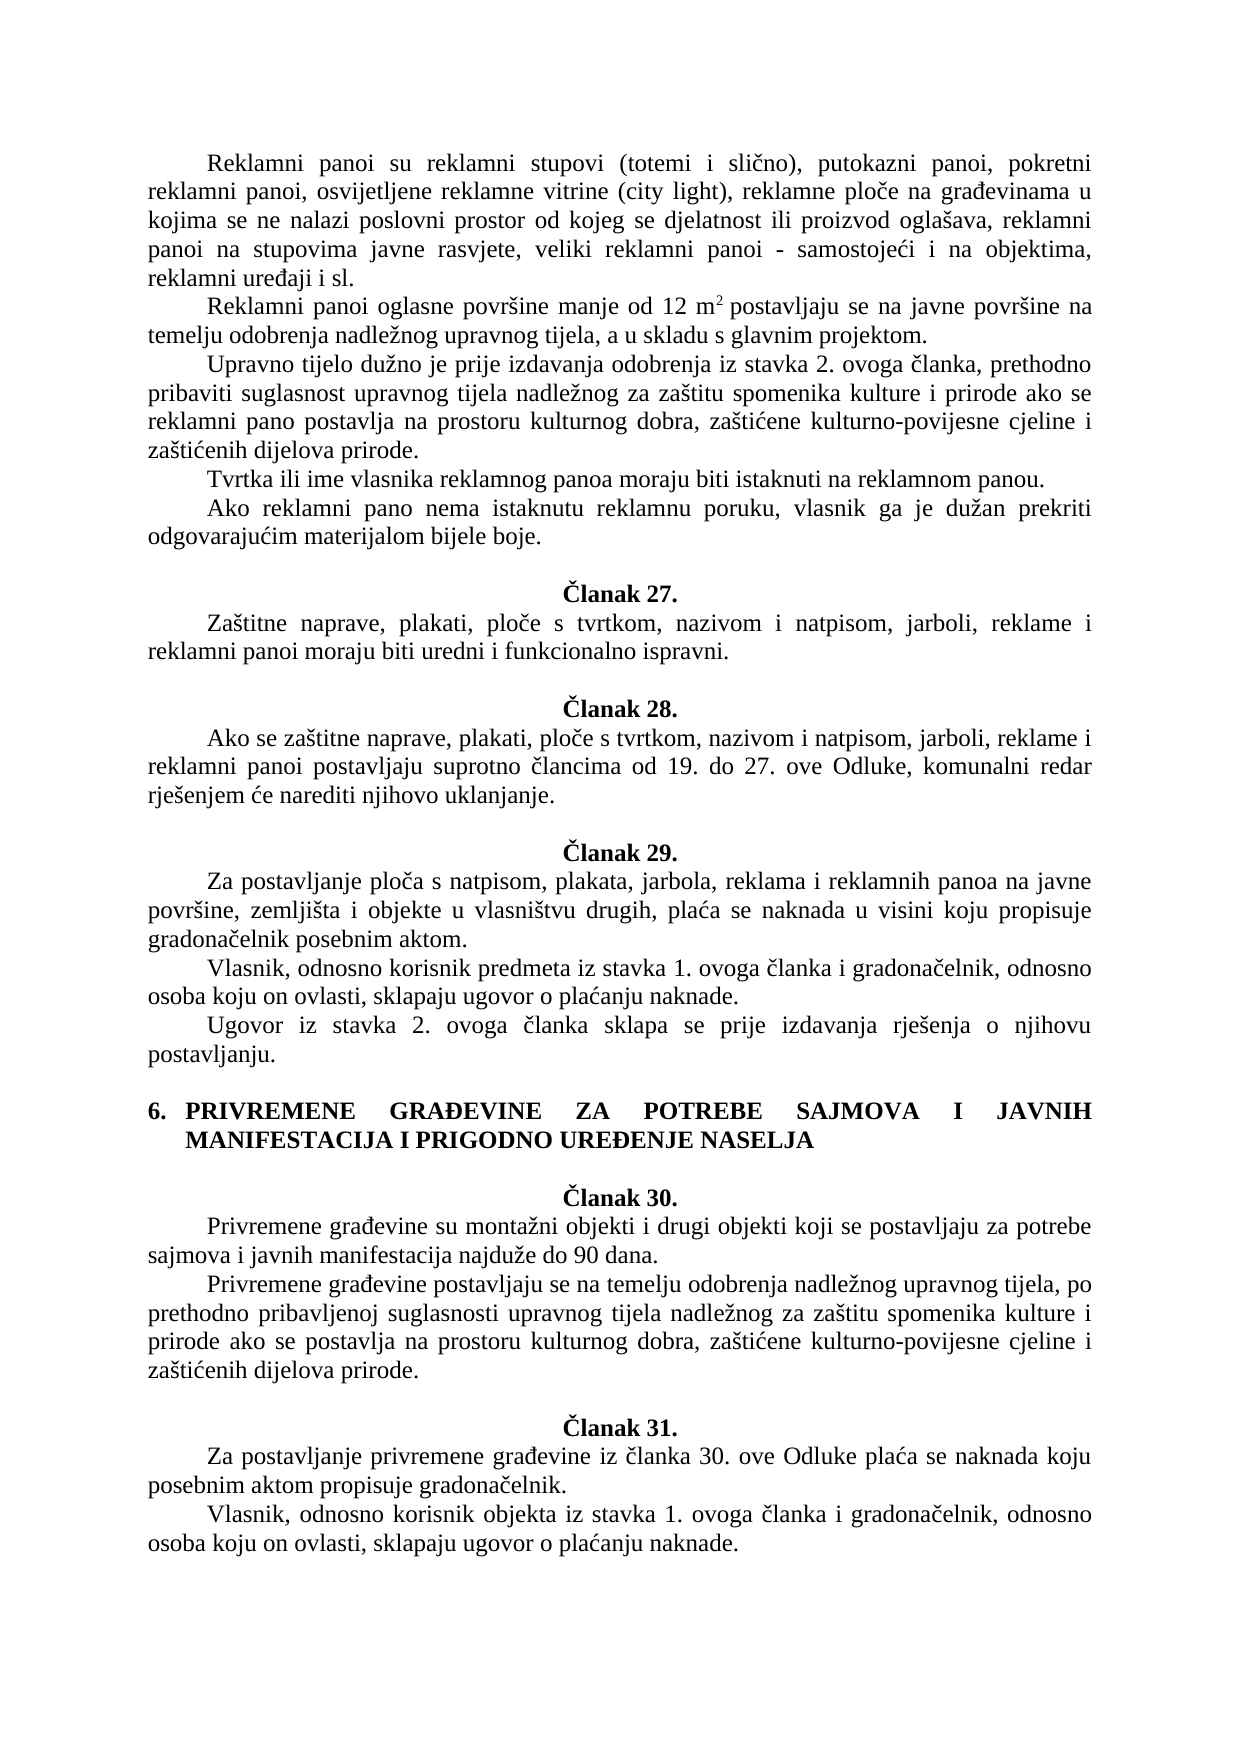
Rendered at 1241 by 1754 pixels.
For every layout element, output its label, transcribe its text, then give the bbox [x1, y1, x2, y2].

list Reklamni panoi oglasne površine manje od 12 m2 postavljaju se na javne površine na temelju odobrenja nadležnog upravnog tijela, a u skladu s glavnim projektom. [148, 291, 1093, 349]
list Vlasnik, odnosno korisnik predmeta iz stavka 1. ovoga članka i gradonačelnik, odnosno osoba koju on ovlasti, sklapaju ugovor o plaćanju naknade. [148, 953, 1093, 1010]
list Privremene građevine su montažni objekti i drugi objekti koji se postavljaju za potrebe sajmova i javnih manifestacija najduže do 90 dana. [148, 1211, 1093, 1269]
text Članak 27. [148, 579, 1093, 608]
list Ako reklamni pano nema istaknutu reklamnu poruku, vlasnik ga je dužan prekriti odgovarajućim materijalom bijele boje. [148, 493, 1093, 550]
list Ako se zaštitne naprave, plakati, ploče s tvrtkom, nazivom i natpisom, jarboli, reklame i reklamni panoi postavljaju suprotno člancima od 19. do 27. ove Odluke, komunalni redar rješenjem će narediti njihovo uklanjanje. [148, 723, 1093, 809]
list Privremene građevine postavljaju se na temelju odobrenja nadležnog upravnog tijela, po prethodno pribavljenoj suglasnosti upravnog tijela nadležnog za zaštitu spomenika kulture i prirode ako se postavlja na prostoru kulturnog dobra, zaštićene kulturno-povijesne cjeline i zaštićenih dijelova prirode. [148, 1269, 1093, 1384]
list Za postavljanje ploča s natpisom, plakata, jarbola, reklama i reklamnih panoa na javne površine, zemljišta i objekte u vlasništvu drugih, plaća se naknada u visini koju propisuje gradonačelnik posebnim aktom. [148, 866, 1093, 953]
text Članak 30. [148, 1183, 1093, 1211]
text Upravno tijelo dužno je prije izdavanja odobrenja iz stavka 2. ovoga članka, prethodno pribaviti suglasnost upravnog tijela nadležnog za zaštitu spomenika kulture i prirode ako se reklamni pano postavlja na prostoru kulturnog dobra, zaštićene kulturno-povijesne cjeline i zaštićenih dijelova prirode. [148, 349, 1093, 464]
list Zaštitne naprave, plakati, ploče s tvrtkom, nazivom i natpisom, jarboli, reklame i reklamni panoi moraju biti uredni i funkcionalno ispravni. [148, 608, 1093, 665]
text Članak 28. [148, 694, 1093, 723]
list Tvrtka ili ime vlasnika reklamnog panoa moraju biti istaknuti na reklamnom panou. [148, 464, 1093, 493]
text Članak 29. [148, 838, 1093, 866]
list Za postavljanje privremene građevine iz članka 30. ove Odluke plaća se naknada koju posebnim aktom propisuje gradonačelnik. [148, 1441, 1093, 1499]
list PRIVREMENE GRAĐEVINE ZA POTREBE SAJMOVA I JAVNIH MANIFESTACIJA I PRIGODNO UREĐENJE NASELJA [148, 1096, 1093, 1154]
list Ugovor iz stavka 2. ovoga članka sklapa se prije izdavanja rješenja o njihovu postavljanju. [148, 1010, 1093, 1068]
list Vlasnik, odnosno korisnik objekta iz stavka 1. ovoga članka i gradonačelnik, odnosno osoba koju on ovlasti, sklapaju ugovor o plaćanju naknade. [148, 1499, 1093, 1556]
text Članak 31. [148, 1413, 1093, 1441]
list Reklamni panoi su reklamni stupovi (totemi i slično), putokazni panoi, pokretni reklamni panoi, osvijetljene reklamne vitrine (city light), reklamne ploče na građevinama u kojima se ne nalazi poslovni prostor od kojeg se djelatnost ili proizvod oglašava, reklamni panoi na stupovima javne rasvjete, veliki reklamni panoi - samostojeći i na objektima, reklamni uređaji i sl. [148, 148, 1093, 291]
